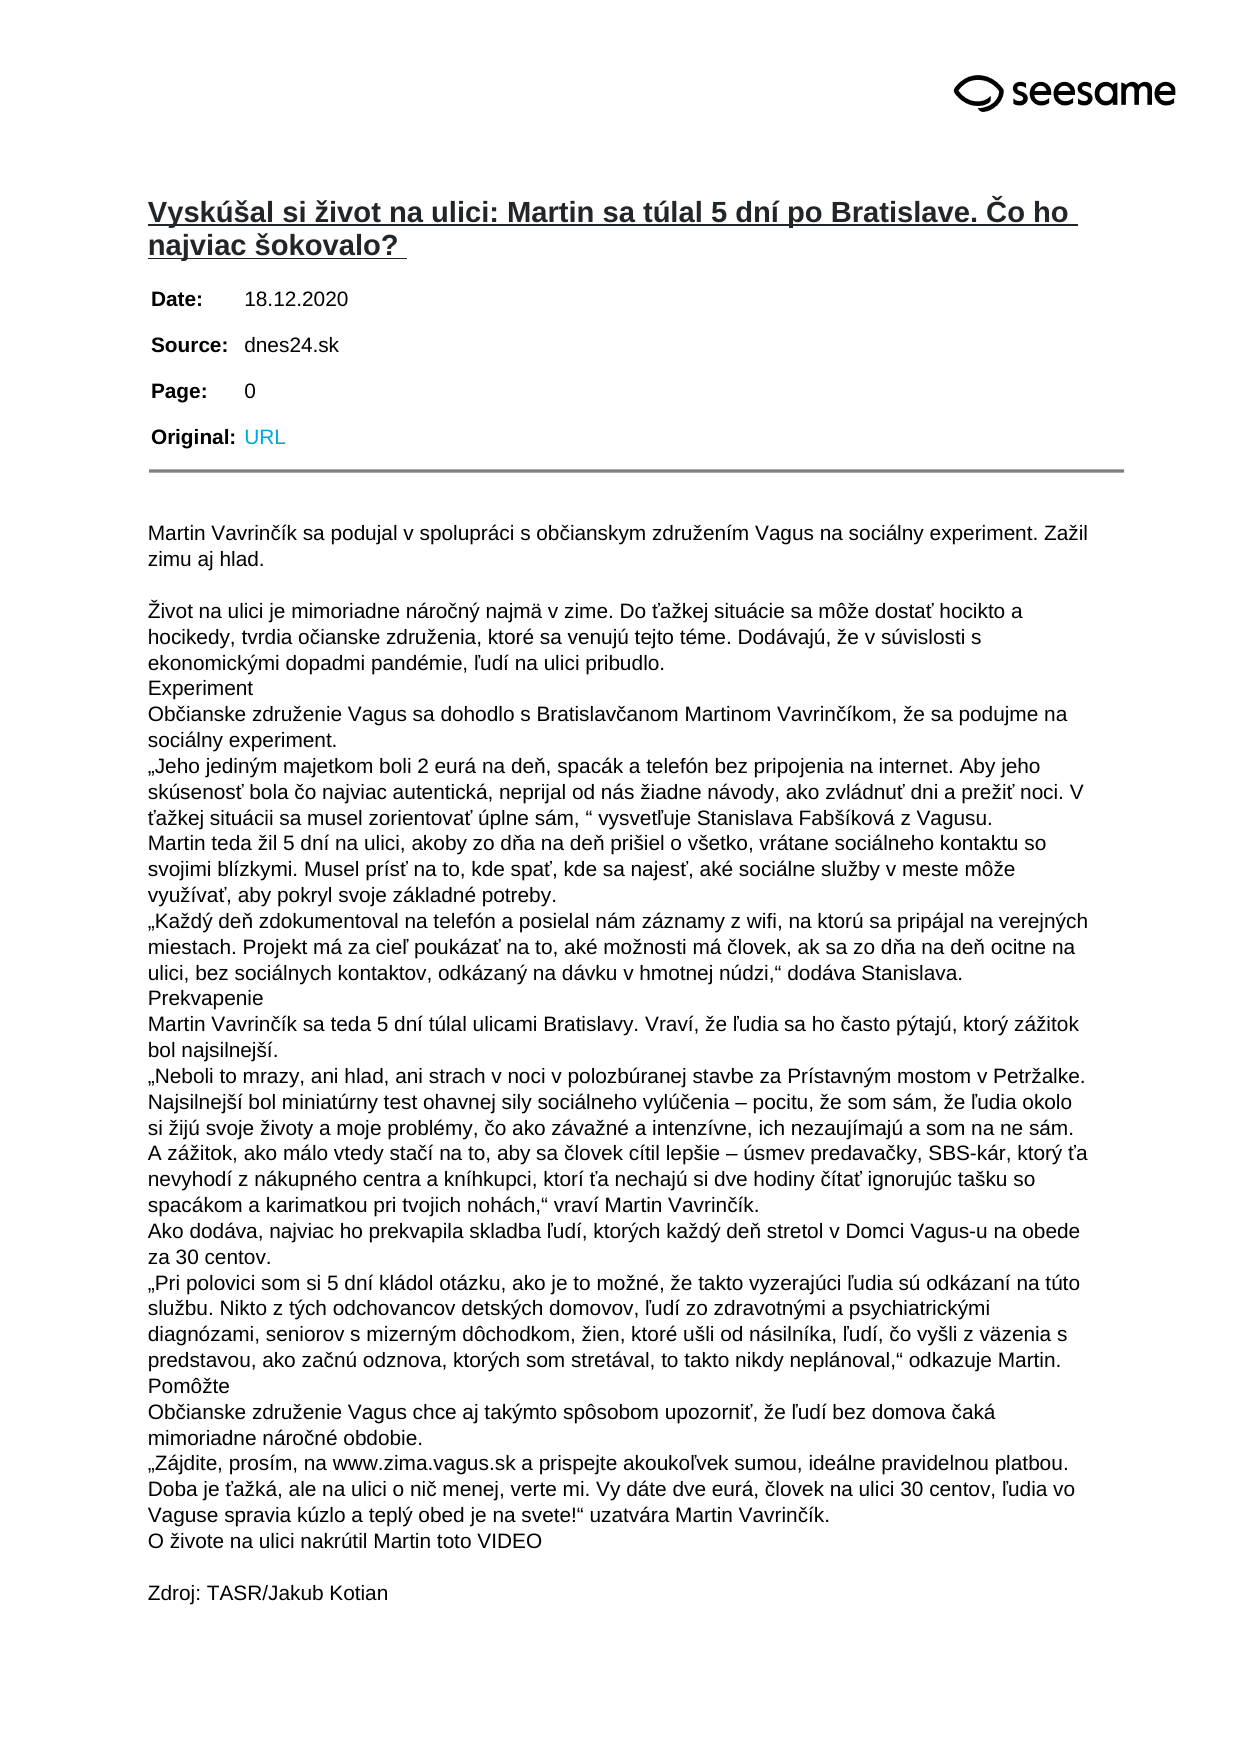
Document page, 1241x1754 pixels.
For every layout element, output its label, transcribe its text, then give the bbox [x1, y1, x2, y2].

table_cell dnes24.sk [243, 331, 1094, 377]
picture [953, 75, 1176, 112]
table_cell Source: [149, 331, 243, 377]
table_cell URL [243, 424, 1094, 469]
table_cell 0 [243, 378, 1094, 423]
table_cell Original: [149, 424, 243, 469]
table_cell Page: [149, 378, 243, 423]
subtitle Vyskúšal si život na ulici: Martin sa túlal 5 dní po Bratislave. Čo ho najviac šokovalo? [148, 195, 1093, 262]
table_header Date: [149, 285, 243, 331]
table_header 18.12.2020 [243, 285, 1094, 331]
